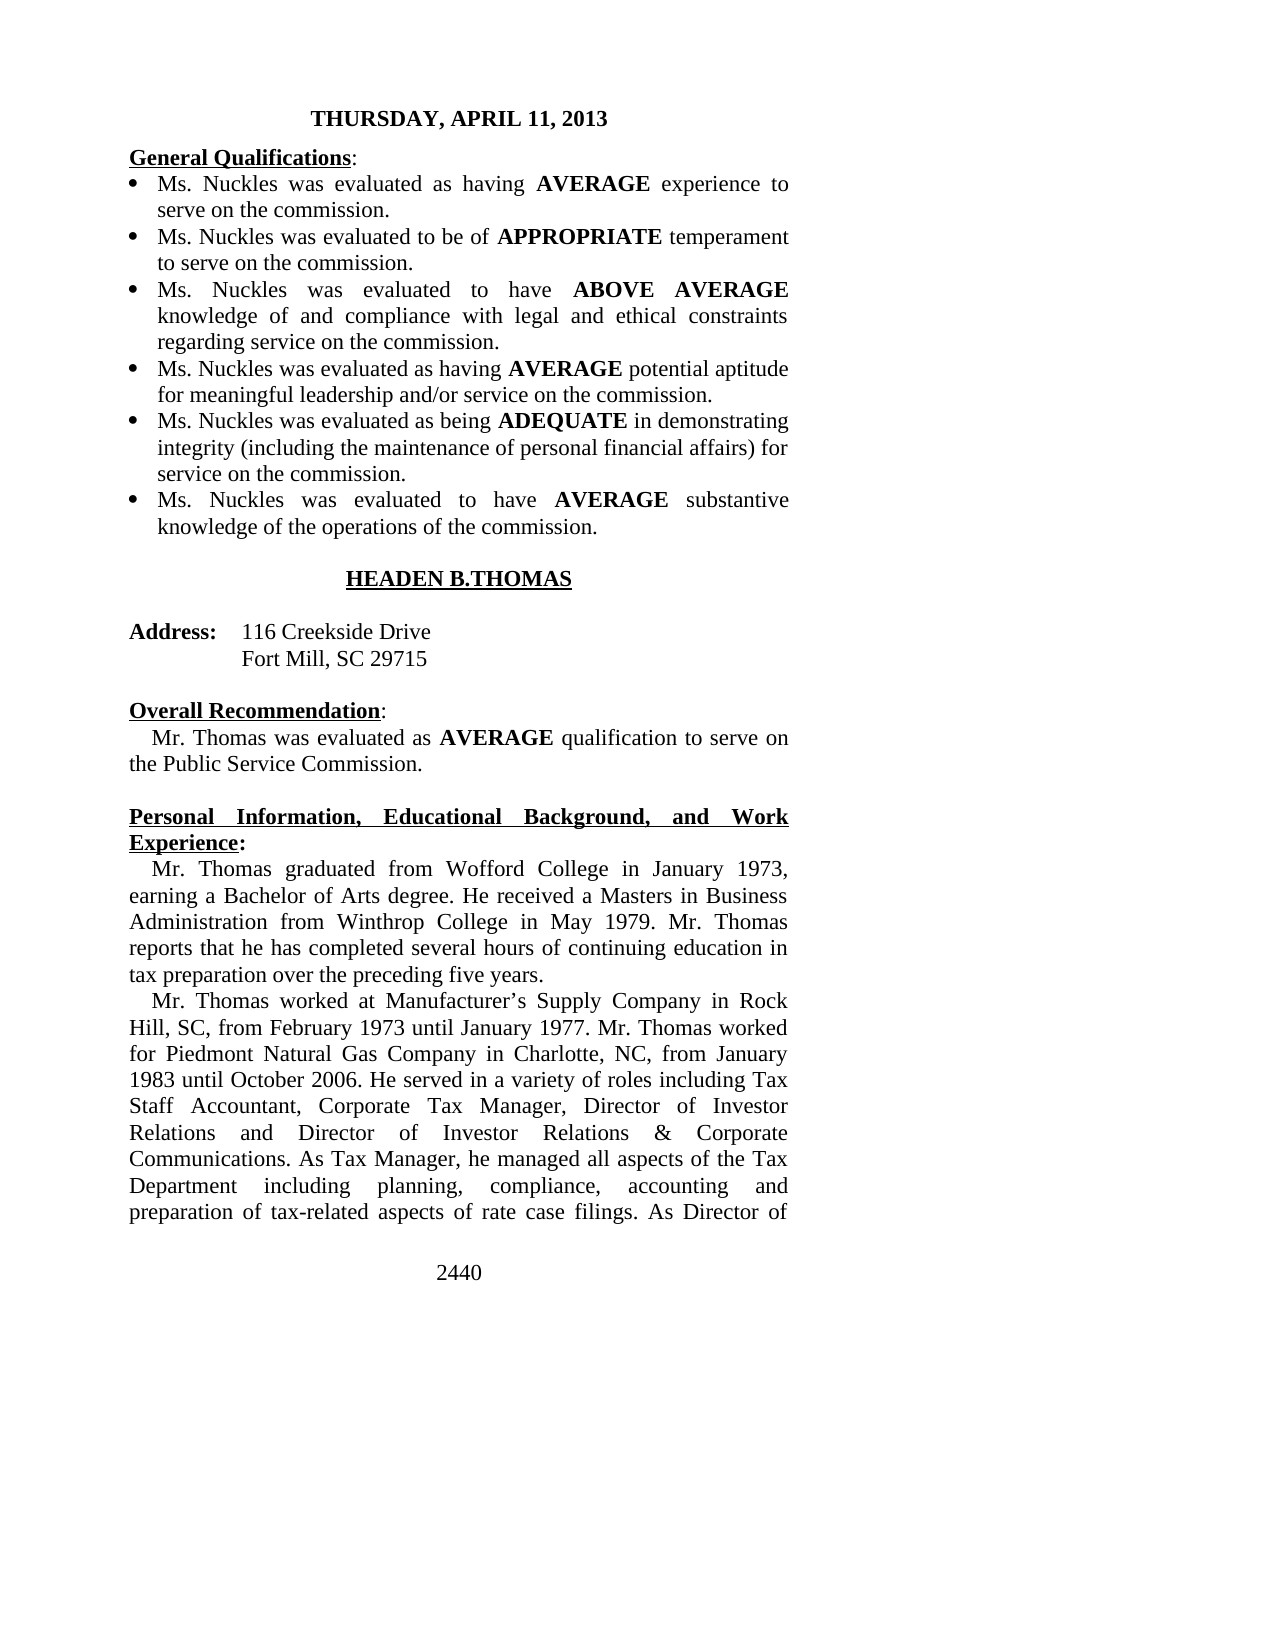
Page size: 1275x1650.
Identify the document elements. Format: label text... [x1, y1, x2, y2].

text Personal Information, Educational Background, and Work Experience: [129, 827, 789, 855]
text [129, 987, 789, 1224]
list Ms. Nuckles was evaluated as being ADEQUATE in demonstrating integrity (including the maintenance of personal financial affairs) for service on the commission. [129, 407, 789, 486]
text Address: 116 Creekside Drive [129, 618, 789, 644]
list Ms. Nuckles was evaluated to have ABOVE AVERAGE knowledge of and compliance with legal and ethical constraints regarding service on the commission. [129, 276, 789, 355]
text Fort Mill, SC 29715 [129, 644, 789, 671]
text Personal Information, Educational Background, and Work Experience: [129, 803, 789, 826]
text Mr. Thomas graduated from Wofford College in January 1973, earning a Bachelor of Arts degree. He received a Masters in Business Administration from Winthrop College in May 1979. Mr. Thomas reports that he has completed several hours of continuing education in tax preparation over the preceding five years. [129, 855, 789, 987]
list Ms. Nuckles was evaluated to be of APPROPRIATE temperament to serve on the commission. [129, 223, 789, 276]
text Overall Recommendation: [129, 697, 789, 724]
list Ms. Nuckles was evaluated as having AVERAGE experience to serve on the commission. [129, 170, 789, 223]
text General Qualifications: [129, 144, 789, 170]
text HEADEN B.THOMAS [129, 566, 789, 592]
text Mr. Thomas was evaluated as AVERAGE qualification to serve on the Public Service Commission. [129, 724, 789, 776]
list Ms. Nuckles was evaluated to have AVERAGE substantive knowledge of the operations of the commission. [129, 486, 789, 539]
list Ms. Nuckles was evaluated as having AVERAGE potential aptitude for meaningful leadership and/or service on the commission. [129, 355, 789, 407]
